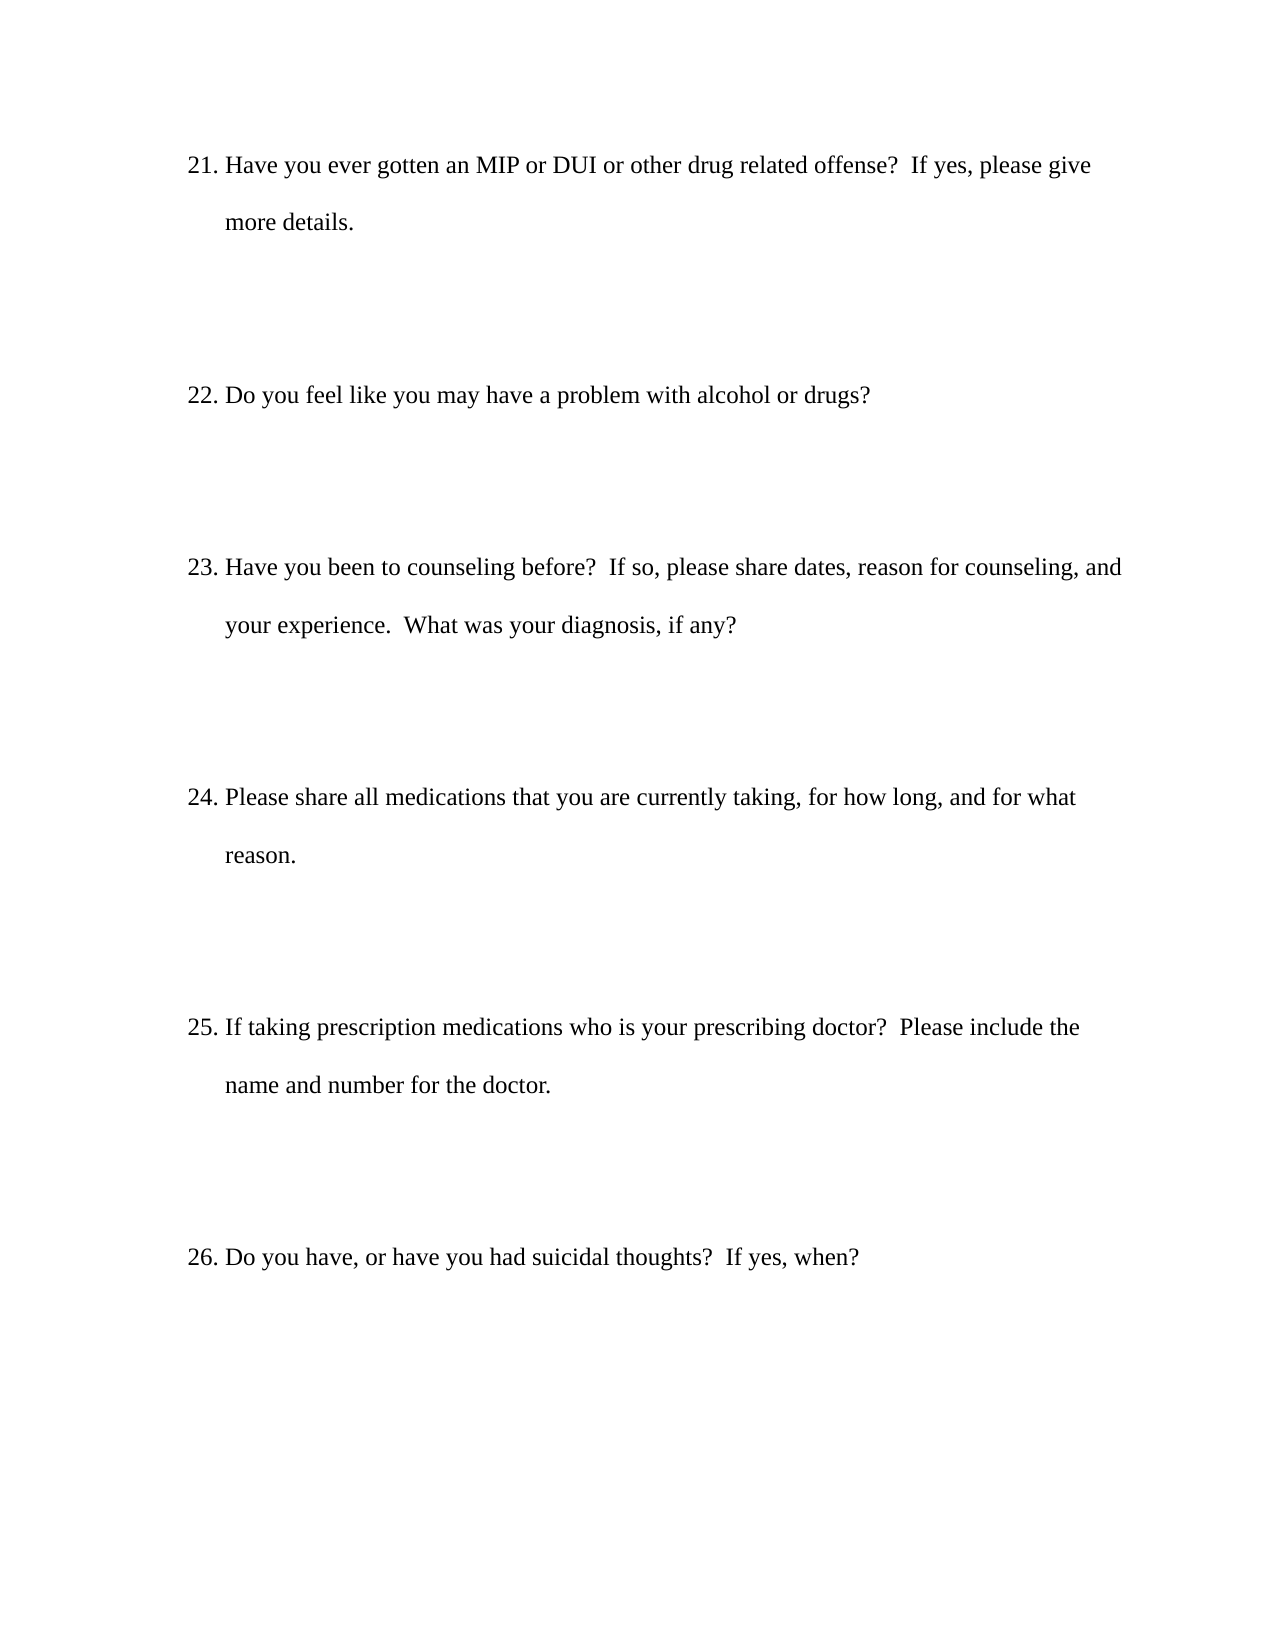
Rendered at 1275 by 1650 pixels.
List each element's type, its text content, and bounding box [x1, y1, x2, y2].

list Have you been to counseling before? If so, please share dates, reason for counseling, and your experience. What was your diagnosis, if any? [187, 552, 1125, 639]
list Have you ever gotten an MIP or DUI or other drug related offense? If yes, please give more details. [187, 150, 1125, 236]
list Do you have, or have you had suicidal thoughts? If yes, when? [187, 1242, 1125, 1271]
list If taking prescription medications who is your prescribing doctor? Please include the name and number for the doctor. [187, 1012, 1125, 1099]
list Please share all medications that you are currently taking, for how long, and for what reason. [187, 782, 1125, 869]
list Do you feel like you may have a problem with alcohol or drugs? [187, 380, 1125, 409]
